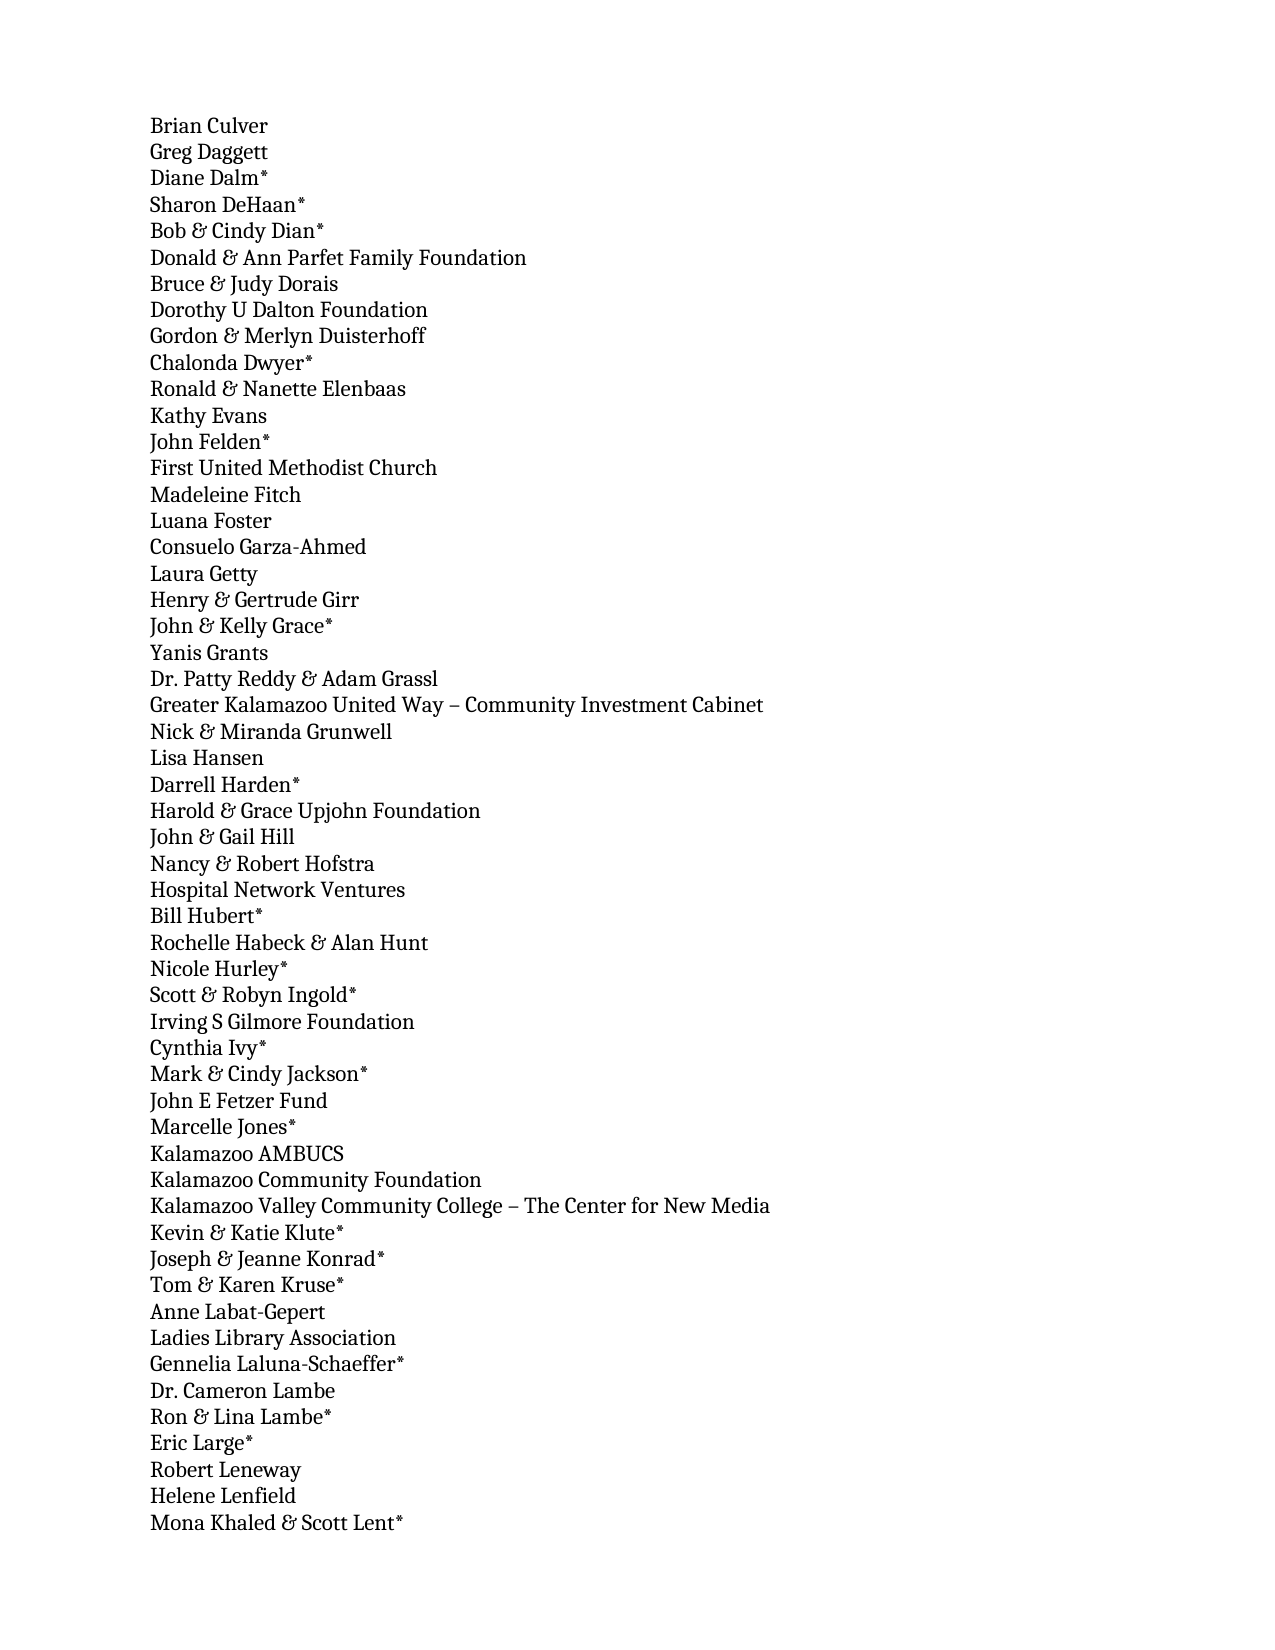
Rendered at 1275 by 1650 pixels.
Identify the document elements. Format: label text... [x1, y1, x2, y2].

text Kalamazoo Valley Community College – The Center for New Media [150, 1193, 1125, 1219]
text Lisa Hansen [150, 745, 1125, 771]
text Dorothy U Dalton Foundation [150, 297, 1125, 323]
text Nick & Miranda Grunwell [150, 719, 1125, 745]
text Bruce & Judy Dorais [150, 271, 1125, 297]
text Henry & Gertrude Girr [150, 587, 1125, 613]
text Kalamazoo AMBUCS Kalamazoo Community Foundation [150, 1140, 1125, 1193]
text Mark & Cindy Jackson* [150, 1061, 1125, 1088]
text Hospital Network Ventures [150, 877, 1125, 903]
text Madeleine Fitch [150, 481, 1125, 508]
text Bill Hubert* [150, 903, 1125, 929]
text Sharon DeHaan* [150, 192, 1125, 218]
text Gennelia Laluna-Schaeffer* [150, 1351, 1125, 1377]
text Consuelo Garza-Ahmed [150, 534, 1125, 561]
text Brian Culver [150, 112, 1125, 139]
text Darrell Harden* [150, 771, 1125, 798]
text Dr. Patty Reddy & Adam Grassl [150, 666, 1125, 692]
text John E Fetzer Fund [150, 1088, 1125, 1114]
text Bob & Cindy Dian* [150, 218, 1125, 244]
text Harold & Grace Upjohn Foundation [150, 798, 1125, 824]
text First United Methodist Church [150, 455, 1125, 481]
text Greater Kalamazoo United Way – Community Investment Cabinet [150, 692, 1125, 719]
text Rochelle Habeck & Alan Hunt [150, 929, 1125, 956]
text Irving S Gilmore Foundation [150, 1008, 1125, 1035]
text Joseph & Jeanne Konrad* [150, 1246, 1125, 1272]
text Kevin & Katie Klute* [150, 1219, 1125, 1246]
text Nicole Hurley* [150, 956, 1125, 982]
text Donald & Ann Parfet Family Foundation [150, 244, 1125, 271]
text Anne Labat-Gepert [150, 1298, 1125, 1325]
text Diane Dalm* [150, 165, 1125, 192]
text Dr. Cameron Lambe [150, 1377, 1125, 1404]
text Luana Foster [150, 508, 1125, 534]
text Greg Daggett [150, 139, 1125, 165]
text Ladies Library Association [150, 1325, 1125, 1351]
text John & Kelly Grace* [150, 613, 1125, 639]
text Cynthia Ivy* [150, 1035, 1125, 1061]
text John & Gail Hill [150, 824, 1125, 850]
text Robert Leneway [150, 1457, 1125, 1483]
text Nancy & Robert Hofstra [150, 850, 1125, 877]
text Tom & Karen Kruse* [150, 1272, 1125, 1298]
text Helene Lenfield [150, 1483, 1125, 1509]
text Eric Large* [150, 1430, 1125, 1457]
text Scott & Robyn Ingold* [150, 982, 1125, 1008]
text Mona Khaled & Scott Lent* [150, 1509, 1125, 1536]
text Chalonda Dwyer* [150, 350, 1125, 376]
text Gordon & Merlyn Duisterhoff [150, 323, 1125, 350]
text John Felden* [150, 429, 1125, 455]
text Marcelle Jones* [150, 1114, 1125, 1140]
text Ronald & Nanette Elenbaas [150, 376, 1125, 402]
text Ron & Lina Lambe* [150, 1404, 1125, 1430]
text Yanis Grants [150, 639, 1125, 666]
text Laura Getty [150, 561, 1125, 587]
text Kathy Evans [150, 402, 1125, 429]
